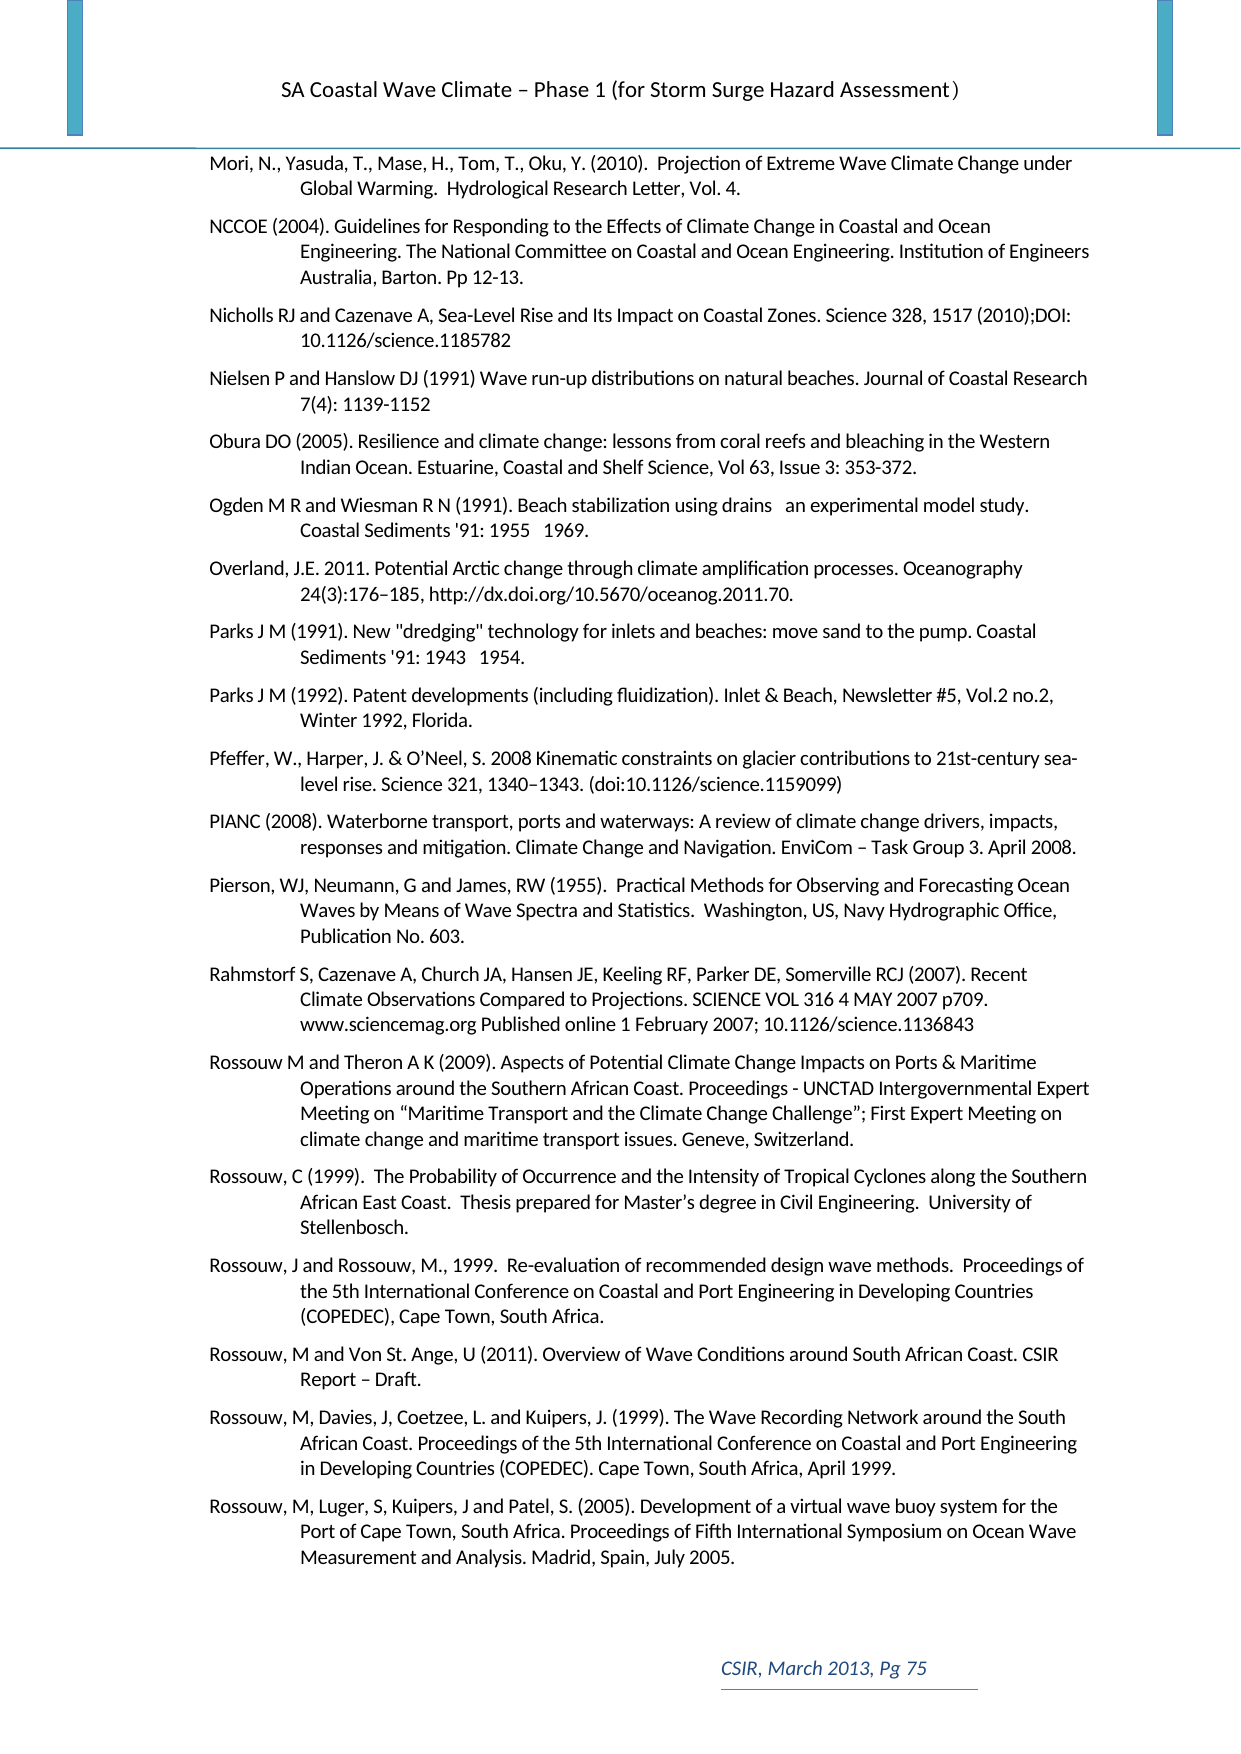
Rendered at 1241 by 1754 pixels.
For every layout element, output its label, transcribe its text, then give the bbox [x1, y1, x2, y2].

text Rossouw, J and Rossouw, M., 1999. Re-evaluation of recommended design wave methods. Proceedings of the 5th International Conference on Coastal and Port Engineering in Developing Countries (COPEDEC), Cape Town, South Africa. [209, 1252, 1090, 1329]
text NCCOE (2004). Guidelines for Responding to the Effects of Climate Change in Coastal and Ocean Engineering. The National Committee on Coastal and Ocean Engineering. Institution of Engineers Australia, Barton. Pp 12-13. [209, 213, 1090, 289]
text Obura DO (2005). Resilience and climate change: lessons from coral reefs and bleaching in the Western Indian Ocean. Estuarine, Coastal and Shelf Science, Vol 63, Issue 3: 353-372. [209, 429, 1090, 479]
text Nielsen P and Hanslow DJ (1991) Wave run-up distributions on natural beaches. Journal of Coastal Research 7(4): 1139-1152 [209, 365, 1090, 416]
text Rahmstorf S, Cazenave A, Church JA, Hansen JE, Keeling RF, Parker DE, Somerville RCJ (2007). Recent Climate Observations Compared to Projections. SCIENCE VOL 316 4 MAY 2007 p709. www.sciencemag.org Published online 1 February 2007; 10.1126/science.1136843 [209, 961, 1090, 1037]
text Overland, J.E. 2011. Potential Arctic change through climate amplification processes. Oceanography 24(3):176–185, http://dx.doi.org/10.5670/oceanog.2011.70. [209, 555, 1090, 606]
text Rossouw, M, Davies, J, Coetzee, L. and Kuipers, J. (1999). The Wave Recording Network around the South African Coast. Proceedings of the 5th International Conference on Coastal and Port Engineering in Developing Countries (COPEDEC). Cape Town, South Africa, April 1999. [209, 1404, 1090, 1481]
text Parks J M (1991). New "dredging" technology for inlets and beaches: move sand to the pump. Coastal Sediments '91: 1943 1954. [209, 619, 1090, 669]
text PIANC (2008). Waterborne transport, ports and waterways: A review of climate change drivers, impacts, responses and mitigation. Climate Change and Navigation. EnviCom – Task Group 3. April 2008. [209, 809, 1090, 859]
text Ogden M R and Wiesman R N (1991). Beach stabilization using drains an experimental model study. Coastal Sediments '91: 1955 1969. [209, 492, 1090, 543]
text Rossouw, C (1999). The Probability of Occurrence and the Intensity of Tropical Cyclones along the Southern African East Coast. Thesis prepared for Master’s degree in Civil Engineering. University of Stellenbosch. [209, 1164, 1090, 1240]
text Mori, N., Yasuda, T., Mase, H., Tom, T., Oku, Y. (2010). Projection of Extreme Wave Climate Change under Global Warming. Hydrological Research Letter, Vol. 4. [209, 150, 1090, 201]
text Parks J M (1992). Patent developments (including fluidization). Inlet & Beach, Newsletter #5, Vol.2 no.2, Winter 1992, Florida. [209, 682, 1090, 733]
text Nicholls RJ and Cazenave A, Sea-Level Rise and Its Impact on Coastal Zones. Science 328, 1517 (2010);DOI: 10.1126/science.1185782 [209, 302, 1090, 353]
text Pfeffer, W., Harper, J. & O’Neel, S. 2008 Kinematic constraints on glacier contributions to 21st-century sea-level rise. Science 321, 1340–1343. (doi:10.1126/science.1159099) [209, 745, 1090, 796]
text Rossouw M and Theron A K (2009). Aspects of Potential Climate Change Impacts on Ports & Maritime Operations around the Southern African Coast. Proceedings - UNCTAD Intergovernmental Expert Meeting on “Maritime Transport and the Climate Change Challenge”; First Expert Meeting on climate change and maritime transport issues. Geneve, Switzerland. [209, 1049, 1090, 1151]
text Rossouw, M and Von St. Ange, U (2011). Overview of Wave Conditions around South African Coast. CSIR Report – Draft. [209, 1341, 1090, 1392]
text Rossouw, M, Luger, S, Kuipers, J and Patel, S. (2005). Development of a virtual wave buoy system for the Port of Cape Town, South Africa. Proceedings of Fifth International Symposium on Ocean Wave Measurement and Analysis. Madrid, Spain, July 2005. [209, 1493, 1090, 1569]
text Pierson, WJ, Neumann, G and James, RW (1955). Practical Methods for Observing and Forecasting Ocean Waves by Means of Wave Spectra and Statistics. Washington, US, Navy Hydrographic Office, Publication No. 603. [209, 872, 1090, 948]
